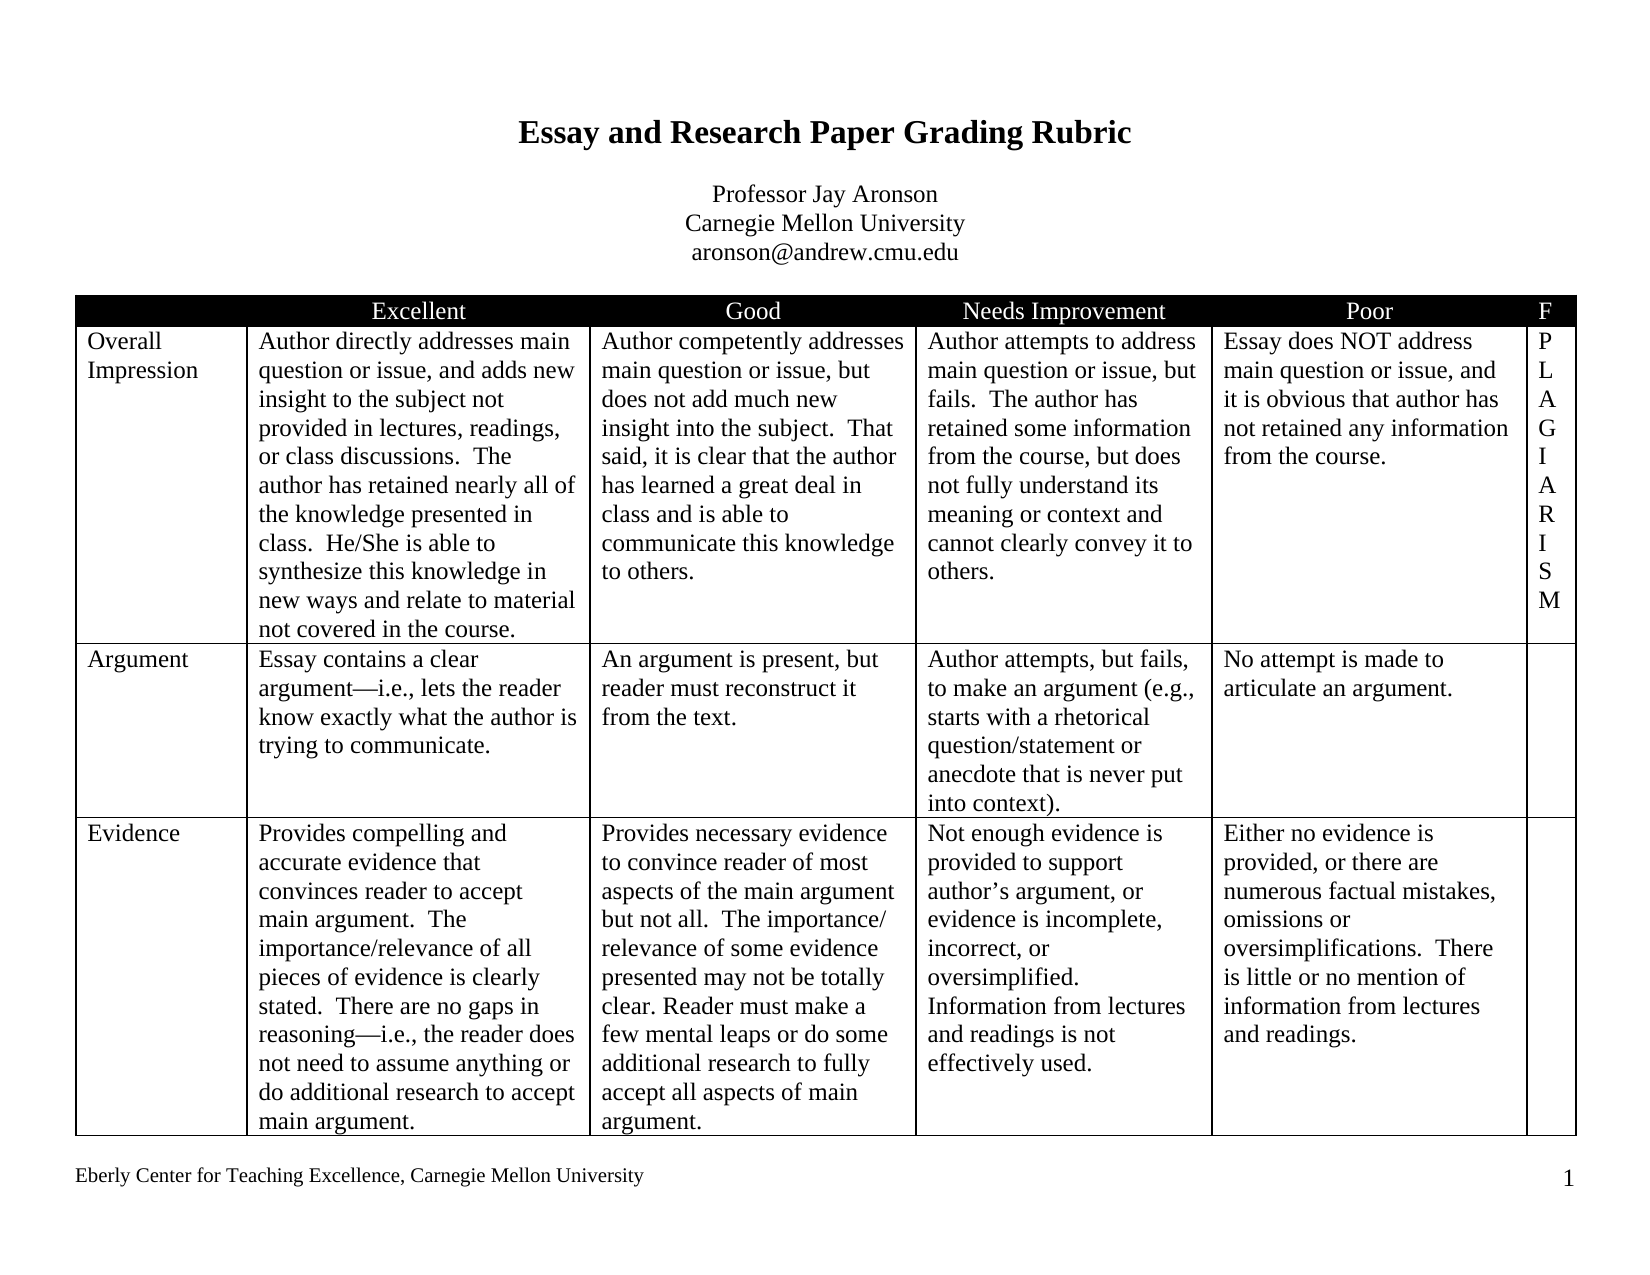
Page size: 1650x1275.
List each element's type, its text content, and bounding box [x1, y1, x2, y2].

table_cell Provides necessary evidence to convince reader of most aspects of the main argument but not all. The importance/ relevance of some evidence presented may not be totally clear. Reader must make a few mental leaps or do some additional research to fully accept all aspects of main argument. [591, 818, 915, 1134]
table_header Poor [1213, 296, 1526, 325]
table_cell Author attempts to address main question or issue, but fails. The author has retained some information from the course, but does not fully understand its meaning or context and cannot clearly convey it to others. [917, 327, 1211, 643]
table_cell Either no evidence is provided, or there are numerous factual mistakes, omissions or oversimplifications. There is little or no mention of information from lectures and readings. [1213, 818, 1526, 1134]
text Essay and Research Paper Grading Rubric [75, 112, 1575, 151]
table_cell An argument is present, but reader must reconstruct it from the text. [591, 644, 915, 817]
table_header Excellent [248, 296, 589, 325]
table_header Good [591, 296, 915, 325]
table_cell Overall Impression [77, 327, 246, 643]
table_cell P L A G I A R I S M [1528, 327, 1575, 643]
table_cell Author directly addresses main question or issue, and adds new insight to the subject not provided in lectures, readings, or class discussions. The author has retained nearly all of the knowledge presented in class. He/She is able to synthesize this knowledge in new ways and relate to material not covered in the course. [248, 327, 589, 643]
table_cell Author competently addresses main question or issue, but does not add much new insight into the subject. That said, it is clear that the author has learned a great deal in class and is able to communicate this knowledge to others. [591, 327, 915, 643]
table_cell Essay does NOT address main question or issue, and it is obvious that author has not retained any information from the course. [1213, 327, 1526, 643]
table_cell Argument [77, 644, 246, 817]
table_cell Essay contains a clear argument—i.e., lets the reader know exactly what the author is trying to communicate. [248, 644, 589, 817]
table_cell No attempt is made to articulate an argument. [1213, 644, 1526, 817]
text Professor Jay Aronson [75, 179, 1575, 208]
text Carnegie Mellon University [75, 208, 1575, 237]
text aronson@andrew.cmu.edu [75, 237, 1575, 266]
table_header Needs Improvement [917, 296, 1211, 325]
table_cell Evidence [77, 818, 246, 1134]
table_cell Not enough evidence is provided to support author’s argument, or evidence is incomplete, incorrect, or oversimplified. Information from lectures and readings is not effectively used. [917, 818, 1211, 1134]
table_cell Provides compelling and accurate evidence that convinces reader to accept main argument. The importance/relevance of all pieces of evidence is clearly stated. There are no gaps in reasoning—i.e., the reader does not need to assume anything or do additional research to accept main argument. [248, 818, 589, 1134]
table_cell [1528, 818, 1575, 1134]
table_header [77, 296, 246, 325]
table_cell [1528, 644, 1575, 817]
table_header F [1528, 296, 1575, 325]
table_cell Author attempts, but fails, to make an argument (e.g., starts with a rhetorical question/statement or anecdote that is never put into context). [917, 644, 1211, 817]
